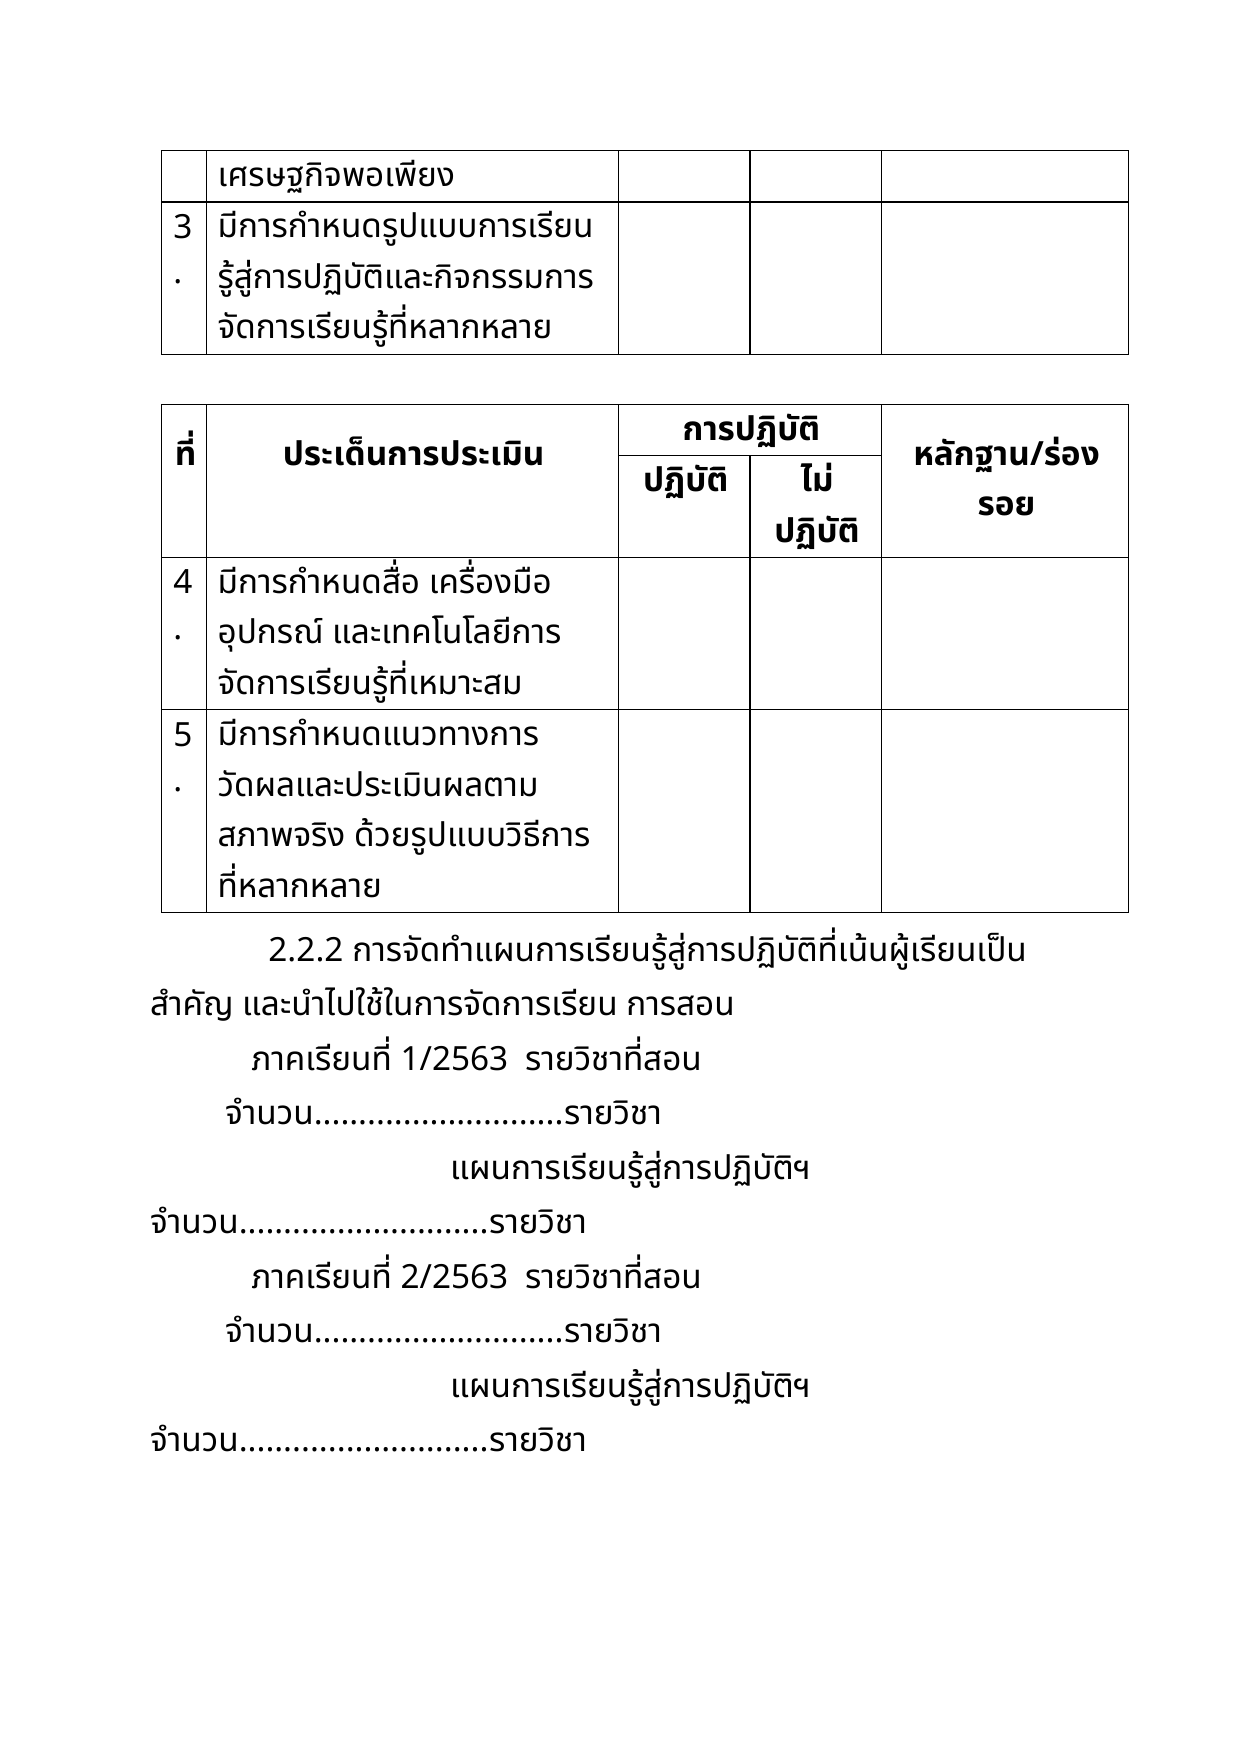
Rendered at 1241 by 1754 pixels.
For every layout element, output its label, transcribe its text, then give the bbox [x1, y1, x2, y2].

table_header ที่ [162, 405, 206, 557]
table_cell 5. [162, 710, 206, 912]
table_cell [882, 151, 1128, 201]
table_cell 3. [162, 203, 206, 354]
text แผนการเรียนรู้สู่การปฏิบัติฯ จำนวน............................รายวิชา [150, 1144, 1090, 1249]
table_cell [751, 151, 881, 201]
table_cell 2. [162, 151, 206, 201]
table_cell [619, 558, 749, 709]
text ภาคเรียนที่ 2/2563 รายวิชาที่สอน จำนวน............................รายวิชา [150, 1253, 1090, 1358]
table_header การปฏิบัติ [619, 405, 881, 455]
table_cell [207, 151, 618, 201]
table_cell [751, 203, 881, 354]
table_cell [882, 710, 1128, 912]
table_cell [882, 558, 1128, 709]
table_header ประเด็นการประเมิน [207, 405, 618, 557]
table_cell [751, 710, 881, 912]
table_cell ปฏิบัติ [619, 456, 749, 557]
text ภาคเรียนที่ 1/2563 รายวิชาที่สอน จำนวน............................รายวิชา [150, 1034, 1090, 1140]
table_cell มีการกำหนดแนวทางการวัดผลและประเมินผลตามสภาพจริง ด้วยรูปแบบวิธีการที่หลากหลาย [207, 710, 618, 912]
table_cell 4. [162, 558, 206, 709]
text 2.2.2 การจัดทำแผนการเรียนรู้สู่การปฏิบัติที่เน้นผู้เรียนเป็นสำคัญ และนำไปใช้ในการจัดการเรียน การสอน [150, 926, 1090, 1031]
table_cell [619, 203, 749, 354]
table_cell [751, 558, 881, 709]
table_cell ไม่ปฏิบัติ [751, 456, 881, 557]
table_cell [882, 203, 1128, 354]
text แผนการเรียนรู้สู่การปฏิบัติฯ จำนวน............................รายวิชา [150, 1362, 1090, 1467]
table_cell มีการกำหนดรูปแบบการเรียนรู้สู่การปฏิบัติและกิจกรรมการจัดการเรียนรู้ที่หลากหลาย [207, 203, 618, 354]
table_cell มีการกำหนดสื่อ เครื่องมือ อุปกรณ์ และเทคโนโลยีการจัดการเรียนรู้ที่เหมาะสม [207, 558, 618, 709]
table_header หลักฐาน/ร่องรอย [882, 405, 1128, 557]
table_cell [619, 151, 749, 201]
table_cell [619, 710, 749, 912]
